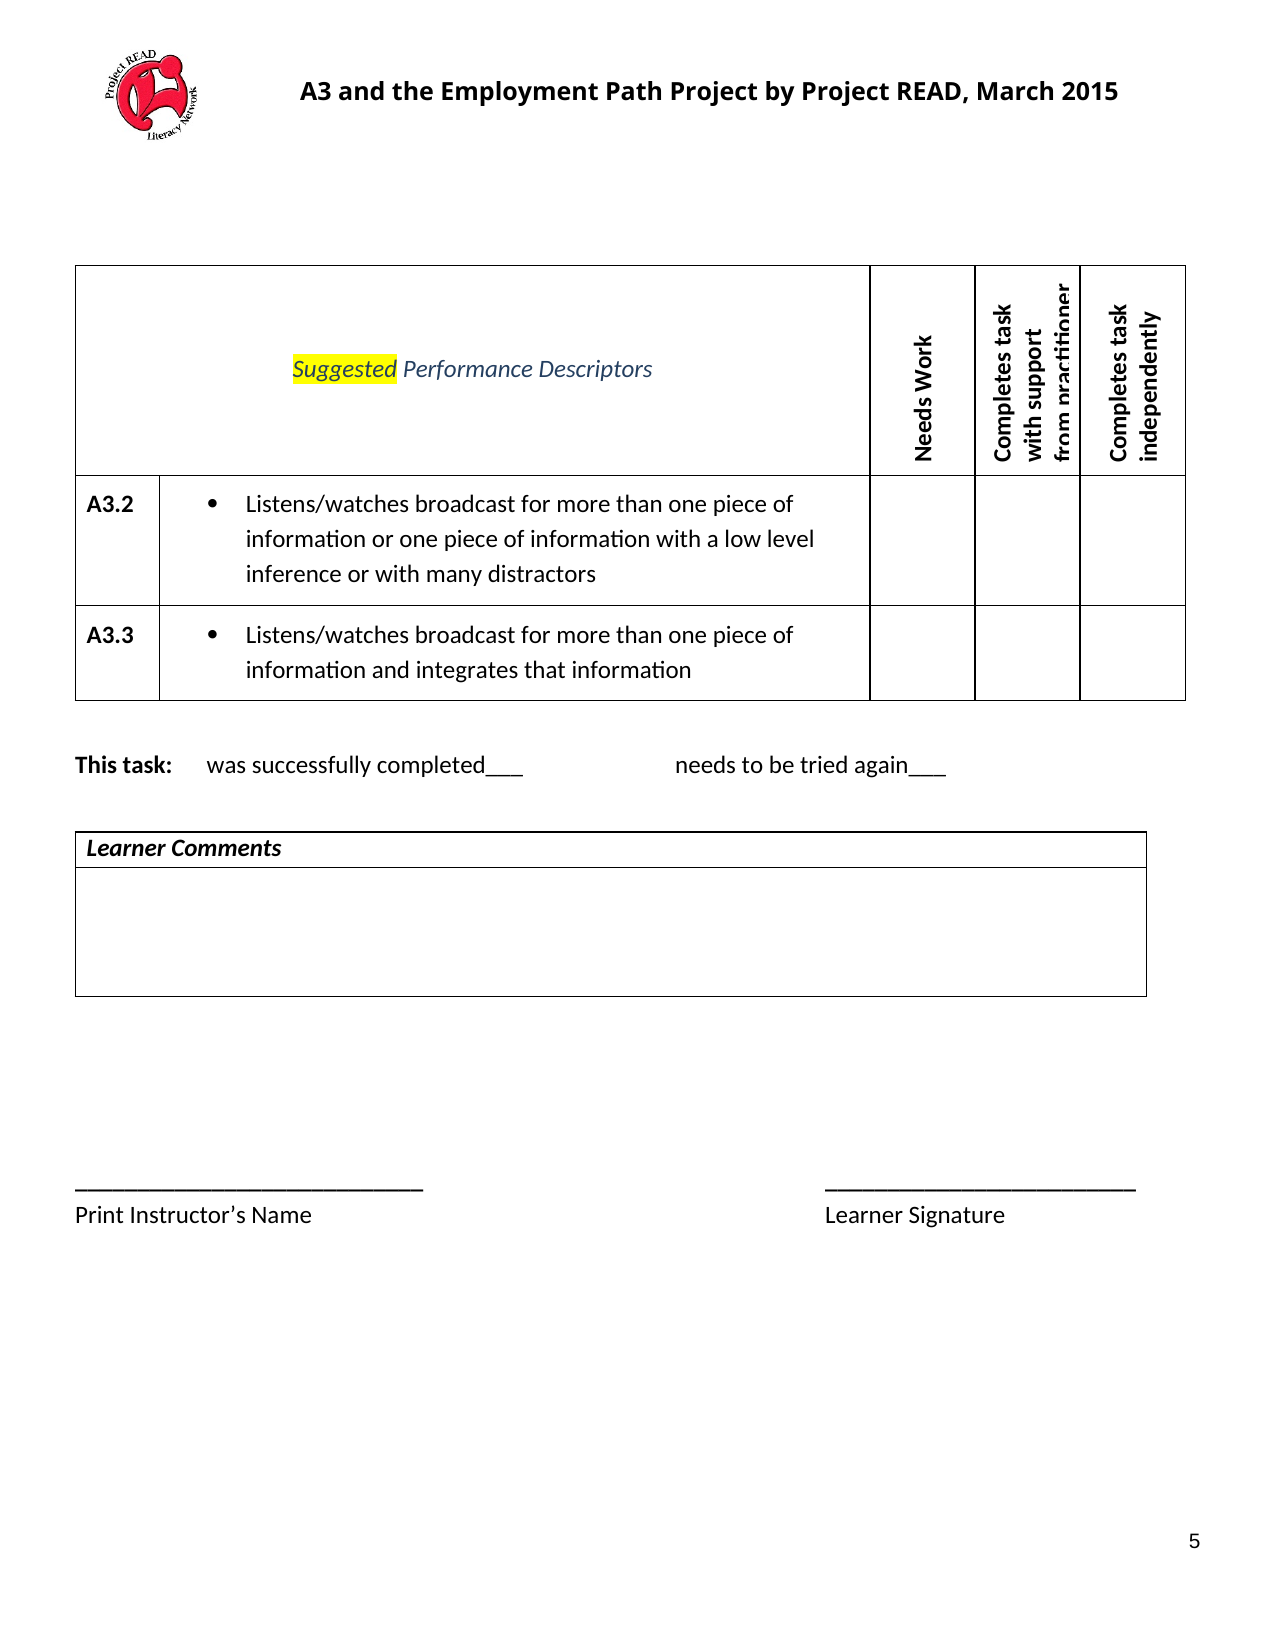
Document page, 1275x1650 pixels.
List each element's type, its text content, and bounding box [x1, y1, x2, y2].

table_cell [976, 476, 1079, 605]
table_cell [76, 868, 1146, 996]
table_cell Listens/watches broadcast for more than one piece of information or one piece of information with a low level inference or with many distractors [160, 476, 869, 605]
table_cell A3.2 [76, 476, 159, 605]
table_header Needs Work [871, 266, 974, 475]
table_header Learner Comments [76, 833, 1146, 867]
table_header Suggested Performance Descriptors [76, 266, 869, 475]
table_header Completes task independently [1081, 266, 1185, 475]
table_cell [871, 606, 974, 700]
picture [100, 43, 203, 144]
table_cell [871, 476, 974, 605]
table_cell Listens/watches broadcast for more than one piece of information and integrates that information [160, 606, 869, 700]
text This task: was successfully completed___ needs to be tried again___ [75, 749, 1200, 779]
table_cell [1081, 606, 1185, 700]
text ____________________________ _________________________ [75, 1165, 1234, 1195]
text Print Instructor’s Name Learner Signature [75, 1200, 1200, 1230]
table_cell A3.3 [76, 606, 159, 700]
table_cell [1081, 476, 1185, 605]
table_cell [976, 606, 1079, 700]
table_header Completes task with support from practitioner [976, 266, 1079, 475]
